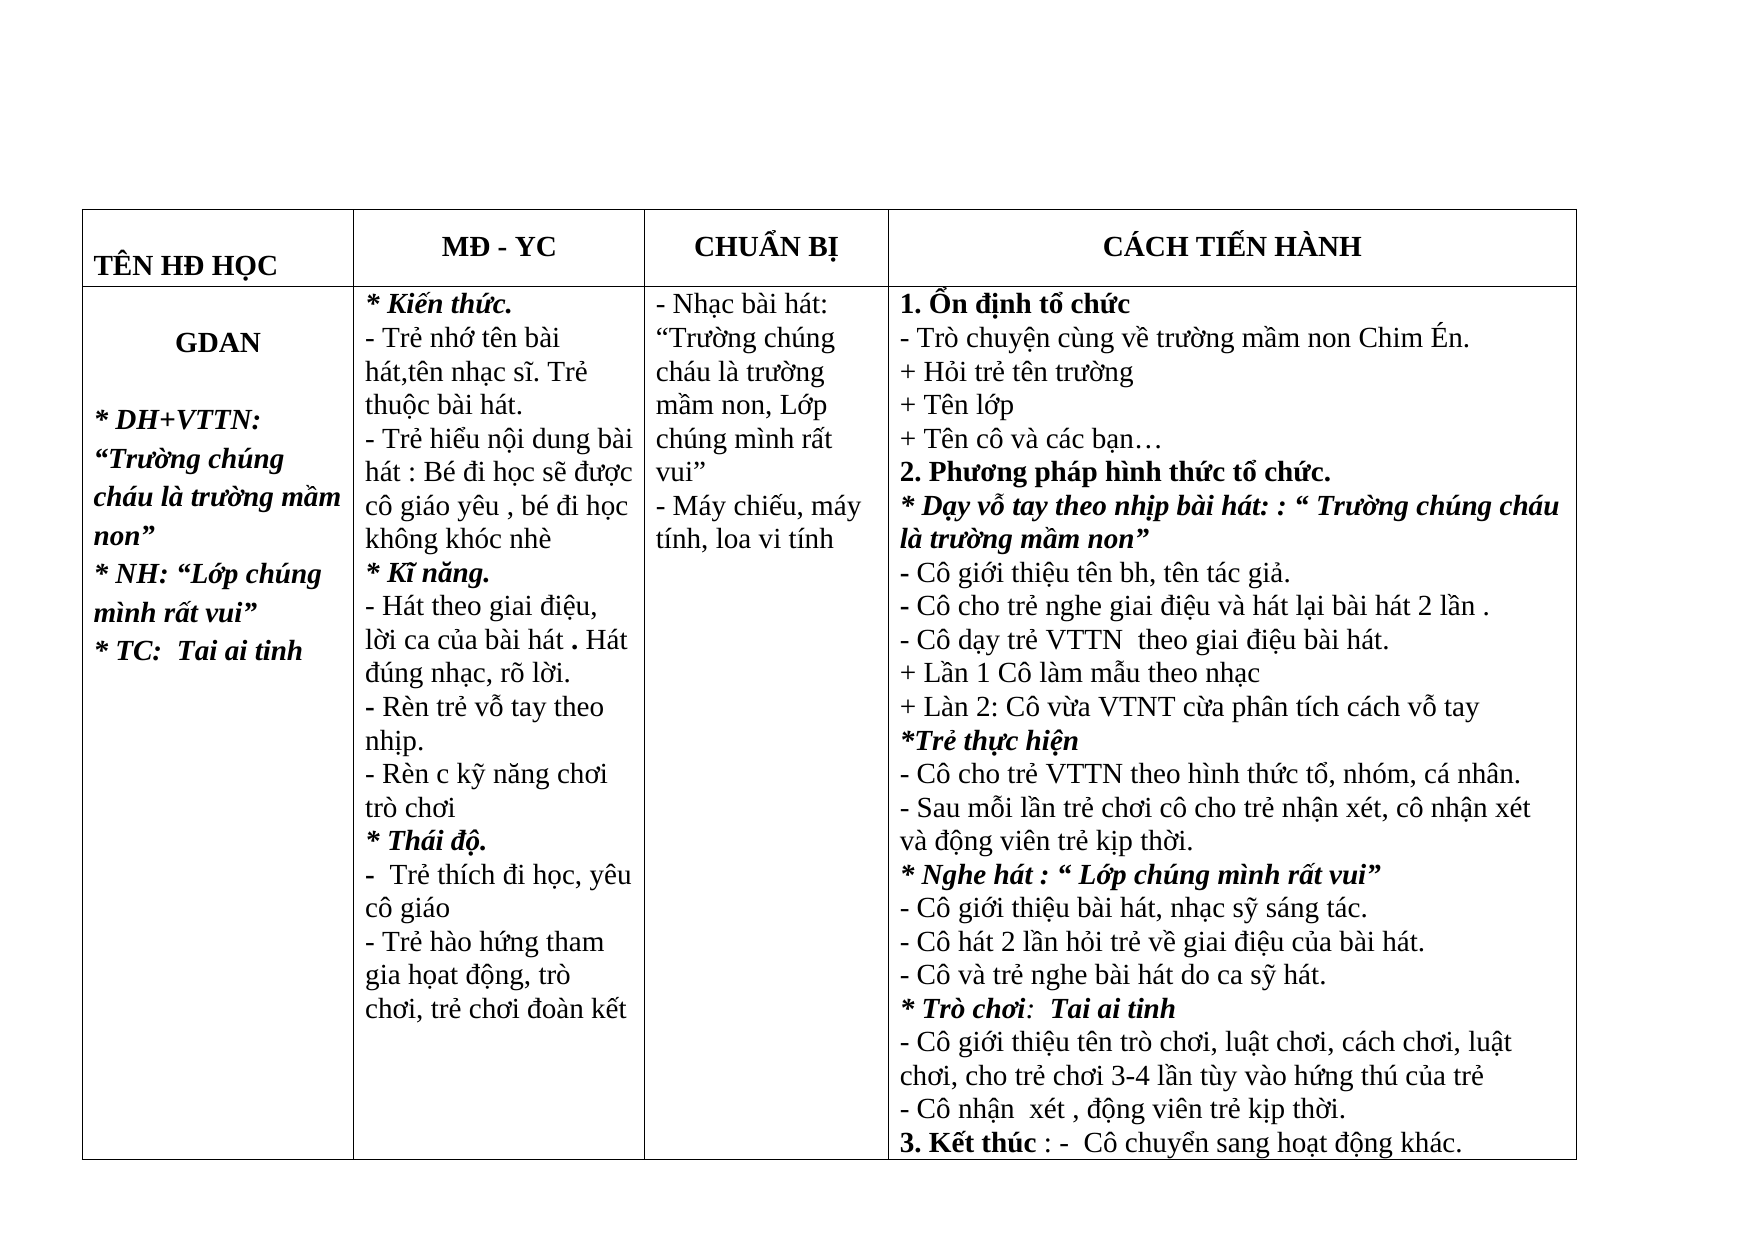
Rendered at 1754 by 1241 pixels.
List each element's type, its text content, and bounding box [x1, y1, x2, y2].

table_header TÊN HĐ HỌC [83, 210, 353, 286]
table_cell * Kiến thức. - Trẻ nhớ tên bài hát,tên nhạc sĩ. Trẻ thuộc bài hát. - Trẻ hiểu nội dung bài hát : Bé đi học sẽ được cô giáo yêu , bé đi học không khóc nhè * Kĩ năng. - Hát theo giai điệu, lời ca của bài hát . Hát đúng nhạc, rõ lời. - Rèn trẻ vỗ tay theo nhịp. - Rèn c kỹ năng chơi trò chơi * Thái độ. - Trẻ thích đi học, yêu cô giáo - Trẻ hào hứng tham gia họat động, trò chơi, trẻ chơi đoàn kết [354, 287, 644, 1159]
table_header MĐ - YC [354, 210, 644, 286]
table_cell - Nhạc bài hát: “Trường chúng cháu là trường mầm non, Lớp chúng mình rất vui” - Máy chiếu, máy tính, loa vi tính [645, 287, 888, 1159]
table_header CÁCH TIẾN HÀNH [889, 210, 1576, 286]
table_cell GDAN * DH+VTTN: “Trường chúng cháu là trường mầm non” * NH: “Lớp chúng mình rất vui” * TC: Tai ai tinh [83, 287, 353, 1159]
table_cell 1. Ổn định tổ chức - Trò chuyện cùng về trường mầm non Chim Én. + Hỏi trẻ tên trường + Tên lớp + Tên cô và các bạn… 2. Phương pháp hình thức tổ chức. * Dạy vỗ tay theo nhịp bài hát: : “ Trường chúng cháu là trường mầm non” - Cô giới thiệu tên bh, tên tác giả. - Cô cho trẻ nghe giai điệu và hát lại bài hát 2 lần . - Cô dạy trẻ VTTN theo giai điệu bài hát. + Lần 1 Cô làm mẫu theo nhạc + Làn 2: Cô vừa VTNT cừa phân tích cách vỗ tay *Trẻ thực hiện - Cô cho trẻ VTTN theo hình thức tổ, nhóm, cá nhân. - Sau mỗi lần trẻ chơi cô cho trẻ nhận xét, cô nhận xét và động viên trẻ kịp thời. * Nghe hát : “ Lớp chúng mình rất vui” - Cô giới thiệu bài hát, nhạc sỹ sáng tác. - Cô hát 2 lần hỏi trẻ về giai điệu của bài hát. - Cô và trẻ nghe bài hát do ca sỹ hát. * Trò chơi: Tai ai tinh - Cô giới thiệu tên trò chơi, luật chơi, cách chơi, luật chơi, cho trẻ chơi 3-4 lần tùy vào hứng thú của trẻ - Cô nhận xét , động viên trẻ kịp thời. 3. Kết thúc : - Cô chuyển sang hoạt động khác. [889, 287, 1576, 1159]
table_header CHUẨN BỊ [645, 210, 888, 286]
